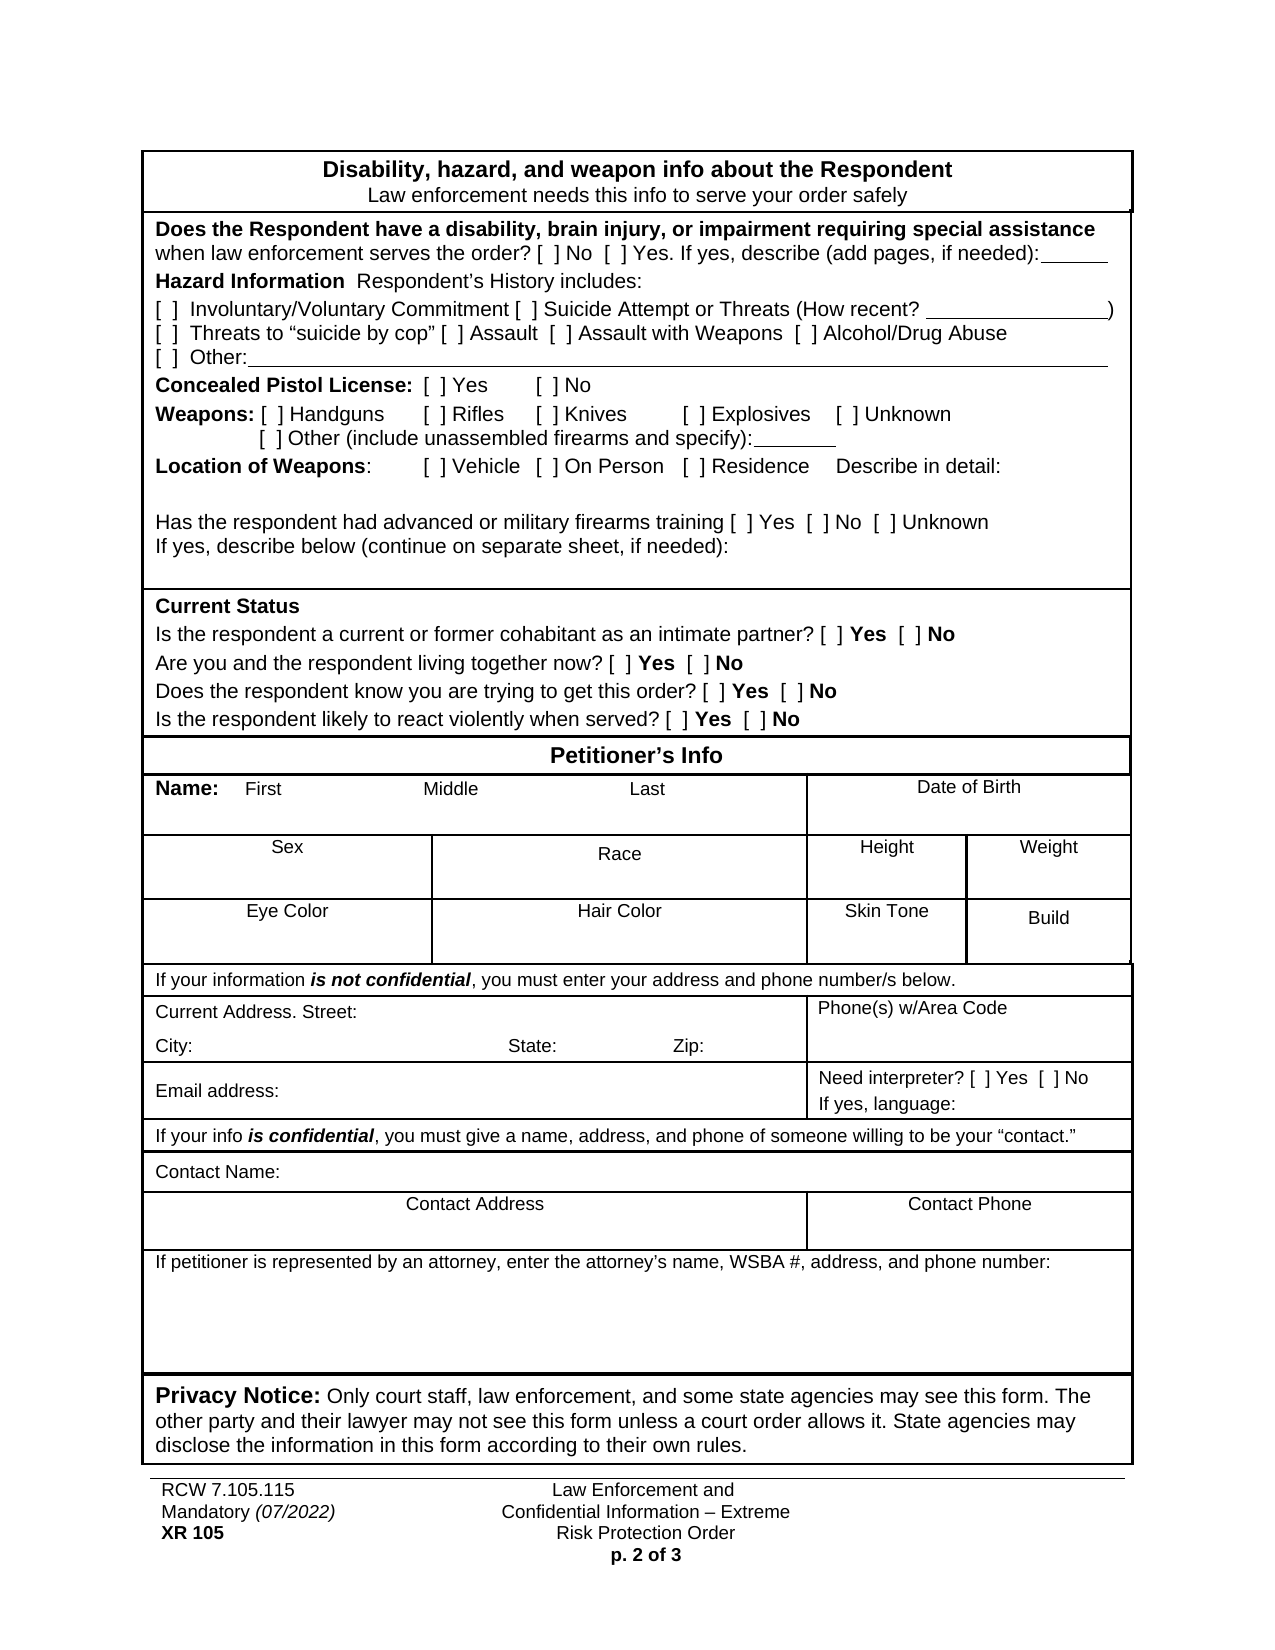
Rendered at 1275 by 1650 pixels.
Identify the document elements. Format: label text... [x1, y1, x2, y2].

table_cell Hair Color [433, 900, 806, 962]
table_cell If your information is not confidential, you must enter your address and phone number/s below. [144, 965, 1131, 994]
table_cell Petitioner’s Info [144, 738, 1129, 772]
table_cell Sex [144, 836, 431, 898]
table_cell Email address: [144, 1063, 806, 1118]
table_cell Current Address. Street: City: State: Zip: [144, 997, 806, 1061]
table_cell Name: First Middle Last [144, 776, 806, 834]
table_cell Weight [968, 836, 1130, 898]
table_cell Contact Phone [808, 1193, 1131, 1249]
table_cell If your info is confidential, you must give a name, address, and phone of someone willing to be your “contact.” [144, 1120, 1131, 1150]
table_cell Current Status Is the respondent a current or former cohabitant as an intimate partner? [ ] Yes [ ] No Are you and the respondent living together now? [ ] Yes [ ] No Does the respondent know you are trying to get this order? [ ] Yes [ ] No Is the respondent likely to react violently when served? [ ] Yes [ ] No [144, 590, 1130, 735]
table_cell Eye Color [144, 900, 431, 962]
table_cell Skin Tone [808, 900, 965, 962]
table_cell Build [968, 900, 1130, 962]
table_cell Does the Respondent have a disability, brain injury, or impairment requiring special assistance when law enforcement serves the order? [ ] No [ ] Yes. If yes, describe (add pages, if needed): Hazard Information Respondent’s History includes: [ ] Involuntary/Voluntary Commitment [ ] Suicide Attempt or Threats (How recent? ) [ ] Threats to “suicide by cop” [ ] Assault [ ] Assault with Weapons [ ] Alcohol/Drug Abuse [ ] Other: Concealed Pistol License: [ ] Yes [ ] No Weapons: [ ] Handguns [ ] Rifles [ ] Knives [ ] Explosives [ ] Unknown [ ] Other (include unassembled firearms and specify): Location of Weapons: [ ] Vehicle [ ] On Person [ ] Residence Describe in detail: Has the respondent had advanced or military firearms training [ ] Yes [ ] No [ ] Unknown If yes, describe below (continue on separate sheet, if needed): [144, 213, 1130, 588]
table_cell If petitioner is represented by an attorney, enter the attorney’s name, WSBA #, address, and phone number: [144, 1251, 1131, 1371]
table_cell Contact Name: [144, 1153, 1131, 1191]
table_cell Privacy Notice: Only court staff, law enforcement, and some state agencies may see this form. The other party and their lawyer may not see this form unless a court order allows it. State agencies may disclose the information in this form according to their own rules. [144, 1376, 1131, 1463]
table_cell Need interpreter? [ ] Yes [ ] No If yes, language: [808, 1063, 1131, 1118]
table_cell Date of Birth [808, 776, 1130, 834]
table_cell Phone(s) w/Area Code [808, 997, 1131, 1061]
table_cell Height [808, 836, 965, 898]
table_cell Disability, hazard, and weapon info about the Respondent Law enforcement needs this info to serve your order safely [144, 152, 1131, 211]
table_cell Race [433, 836, 806, 898]
table_cell Contact Address [144, 1193, 806, 1249]
